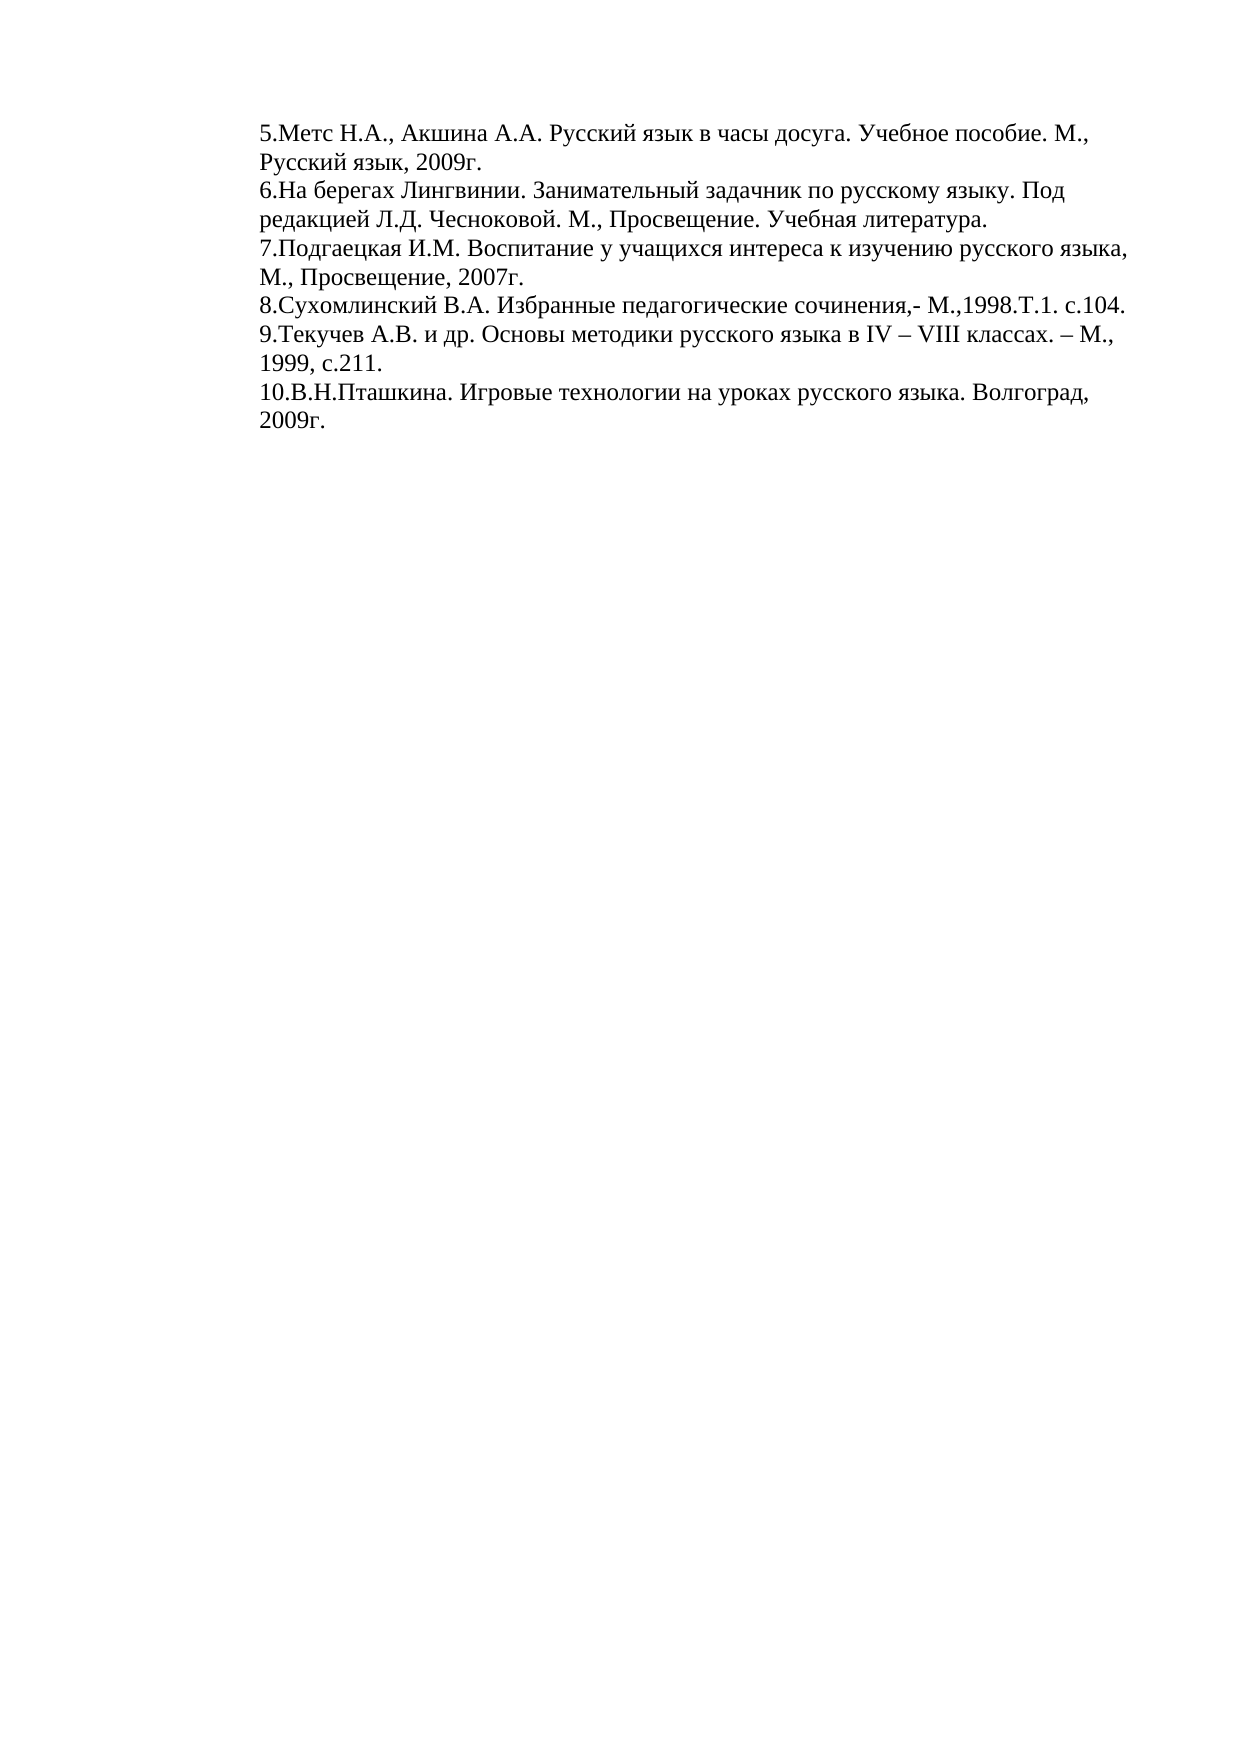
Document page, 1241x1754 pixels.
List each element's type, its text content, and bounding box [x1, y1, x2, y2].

list 7.Подгаецкая И.М. Воспитание у учащихся интереса к изучению русского языка, М., Просвещение, 2007г. [259, 233, 1152, 291]
list 9.Текучев А.В. и др. Основы методики русского языка в IV – VIII классах. – М., 1999, с.211. [259, 319, 1152, 377]
list 5.Метс Н.А., Акшина А.А. Русский язык в часы досуга. Учебное пособие. М., Русский язык, 2009г. 6.На берегах Лингвинии. Занимательный задачник по русскому языку. Под редакцией Л.Д. Чесноковой. М., Просвещение. Учебная литература. [259, 118, 1152, 233]
list 10.В.Н.Пташкина. Игровые технологии на уроках русского языка. Волгоград, 2009г. [259, 377, 1152, 434]
list 8.Сухомлинский В.А. Избранные педагогические сочинения,- М.,1998.Т.1. с.104. [259, 291, 1152, 319]
